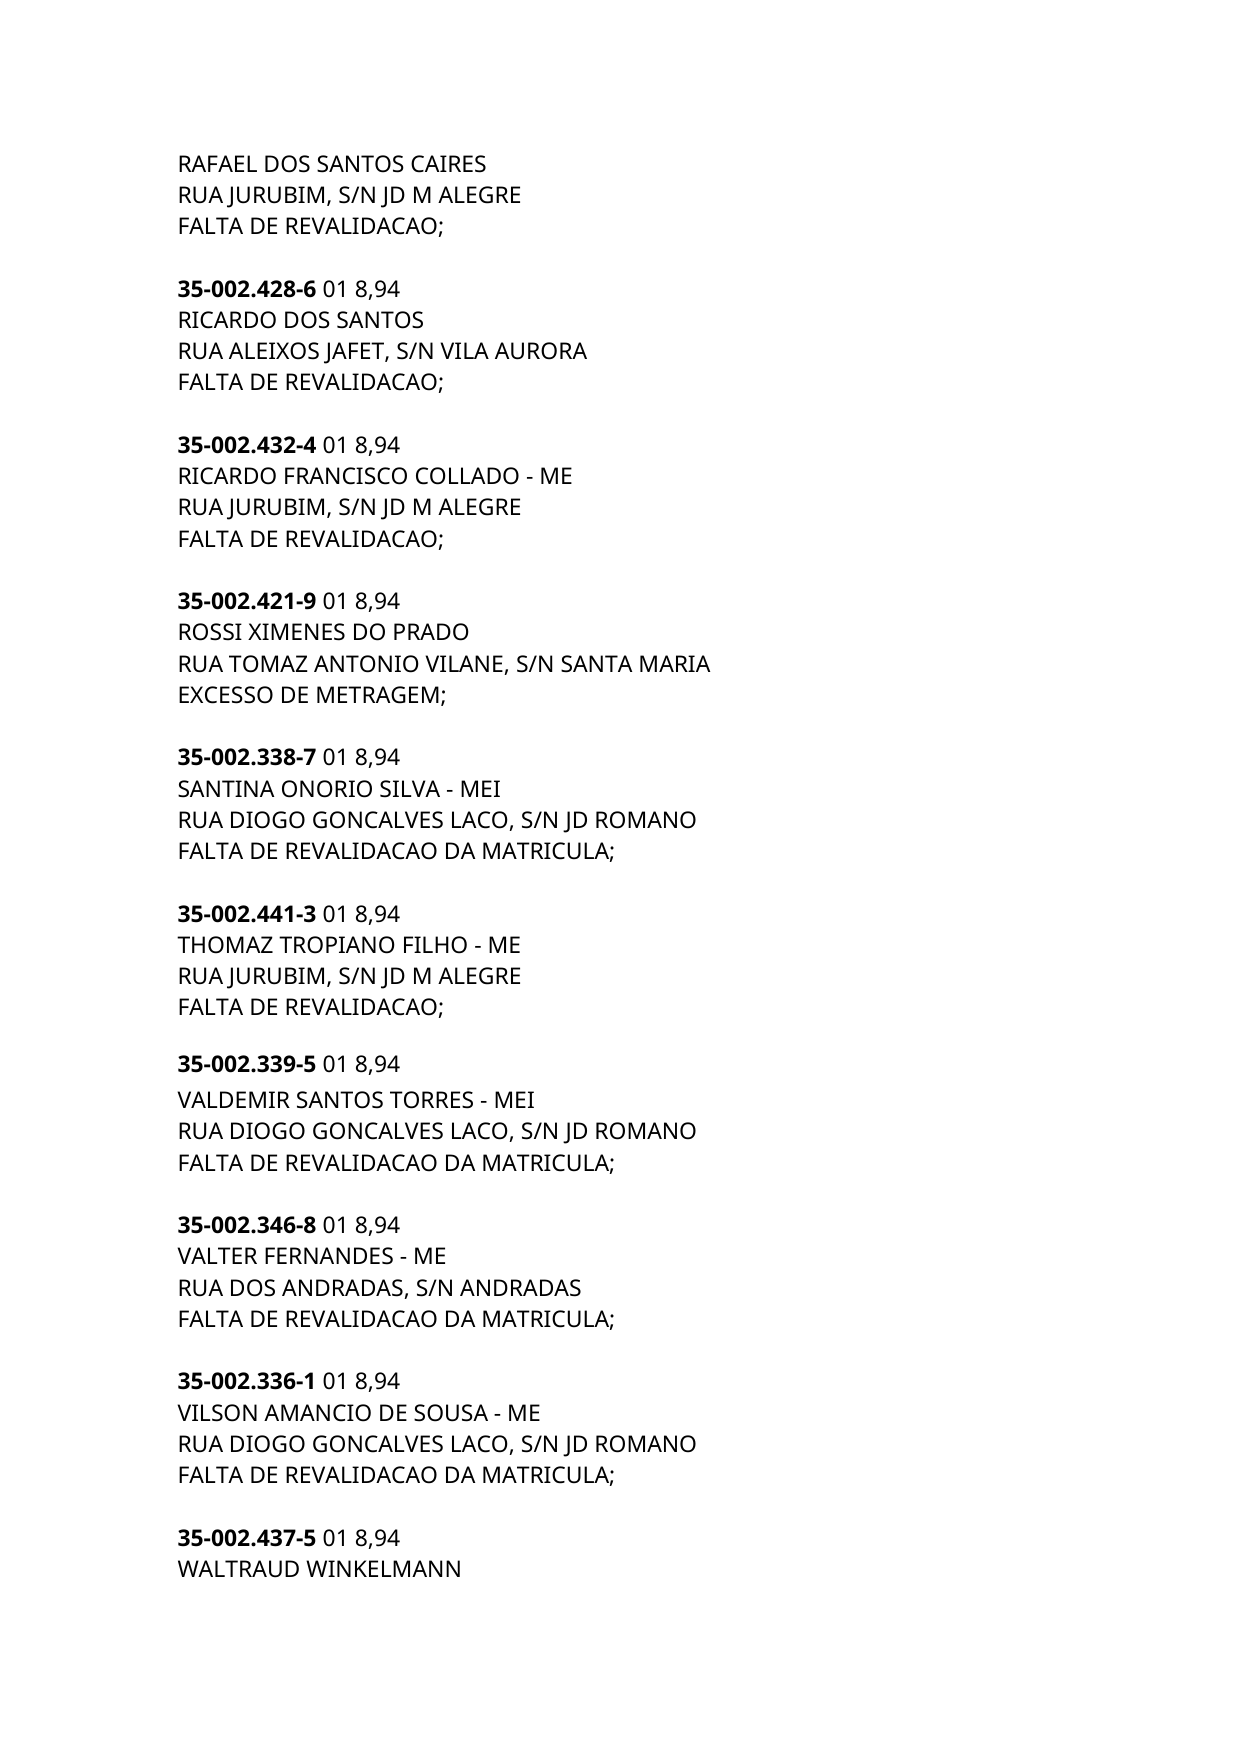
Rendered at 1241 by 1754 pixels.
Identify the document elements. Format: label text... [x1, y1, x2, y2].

text 35-002.428-6 01 8,94 [177, 273, 1063, 304]
text RUA ALEIXOS JAFET, S/N VILA AURORA [177, 335, 1063, 366]
text RUA DIOGO GONCALVES LACO, S/N JD ROMANO [177, 1115, 1063, 1147]
text WALTRAUD WINKELMANN [177, 1553, 1063, 1584]
text FALTA DE REVALIDACAO DA MATRICULA; [177, 835, 1063, 866]
text FALTA DE REVALIDACAO DA MATRICULA; [177, 1147, 1063, 1178]
text THOMAZ TROPIANO FILHO - ME [177, 929, 1063, 960]
text ROSSI XIMENES DO PRADO [177, 616, 1063, 648]
text FALTA DE REVALIDACAO; [177, 523, 1063, 554]
text RUA DOS ANDRADAS, S/N ANDRADAS [177, 1272, 1063, 1303]
text RUA JURUBIM, S/N JD M ALEGRE [177, 960, 1063, 991]
text 35-002.421-9 01 8,94 [177, 585, 1063, 616]
text RUA JURUBIM, S/N JD M ALEGRE [177, 491, 1063, 523]
text RUA DIOGO GONCALVES LACO, S/N JD ROMANO [177, 804, 1063, 835]
text 35-002.437-5 01 8,94 [177, 1522, 1063, 1553]
text RAFAEL DOS SANTOS CAIRES [177, 148, 1063, 179]
text FALTA DE REVALIDACAO; [177, 210, 1063, 241]
text VILSON AMANCIO DE SOUSA - ME [177, 1397, 1063, 1428]
text FALTA DE REVALIDACAO; [177, 366, 1063, 398]
text RUA TOMAZ ANTONIO VILANE, S/N SANTA MARIA [177, 648, 1063, 679]
text 35-002.441-3 01 8,94 [177, 898, 1063, 929]
text RICARDO DOS SANTOS [177, 304, 1063, 335]
text EXCESSO DE METRAGEM; [177, 679, 1063, 710]
text RICARDO FRANCISCO COLLADO - ME [177, 460, 1063, 491]
text VALDEMIR SANTOS TORRES - MEI [177, 1084, 1063, 1115]
text FALTA DE REVALIDACAO; [177, 991, 1063, 1023]
text FALTA DE REVALIDACAO DA MATRICULA; [177, 1303, 1063, 1334]
text RUA DIOGO GONCALVES LACO, S/N JD ROMANO [177, 1428, 1063, 1459]
text 35-002.339-5 01 8,94 [177, 1048, 1063, 1079]
text 35-002.432-4 01 8,94 [177, 429, 1063, 460]
text FALTA DE REVALIDACAO DA MATRICULA; [177, 1459, 1063, 1490]
text 35-002.346-8 01 8,94 [177, 1209, 1063, 1240]
text VALTER FERNANDES - ME [177, 1240, 1063, 1272]
text 35-002.336-1 01 8,94 [177, 1365, 1063, 1397]
text RUA JURUBIM, S/N JD M ALEGRE [177, 179, 1063, 210]
text 35-002.338-7 01 8,94 [177, 741, 1063, 773]
text SANTINA ONORIO SILVA - MEI [177, 773, 1063, 804]
